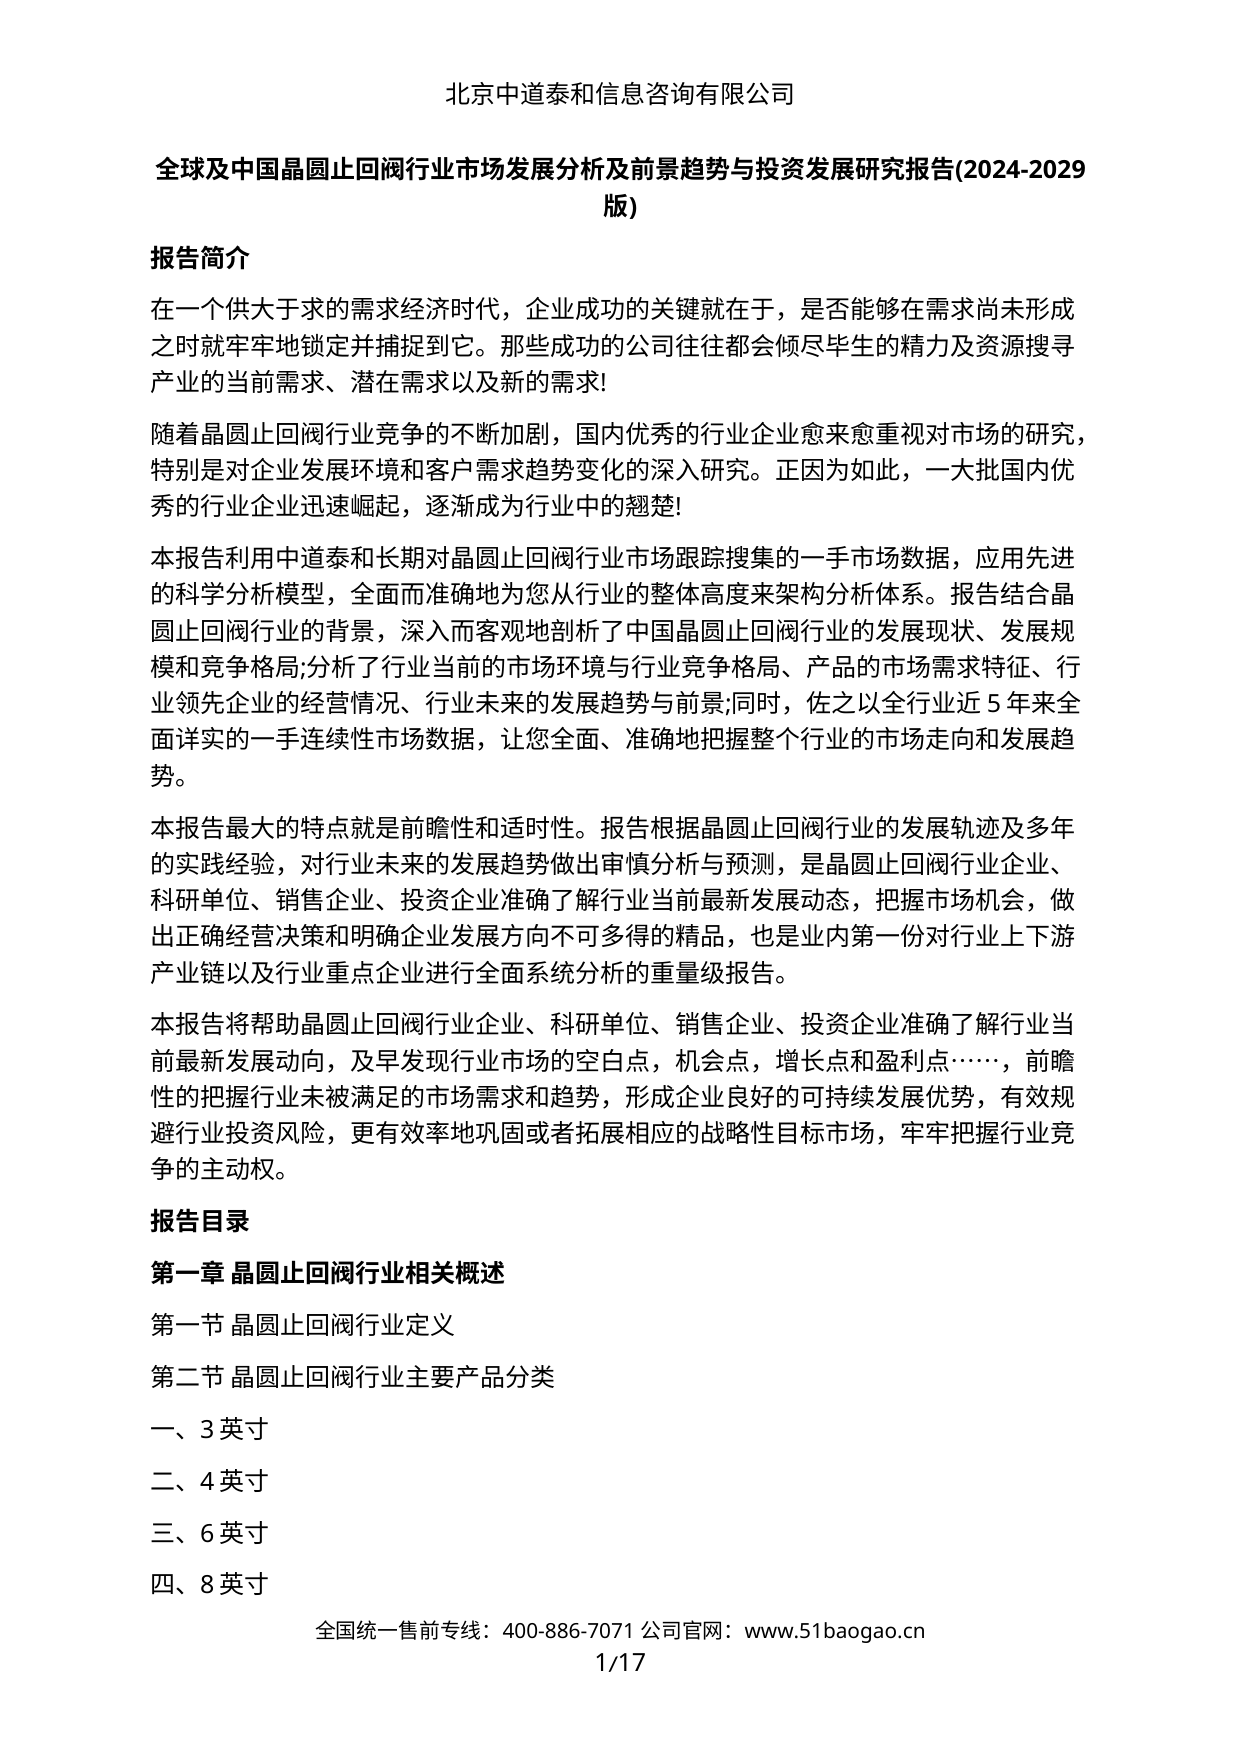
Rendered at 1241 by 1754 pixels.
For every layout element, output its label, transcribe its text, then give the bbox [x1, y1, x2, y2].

text 第二节 晶圆止回阀行业主要产品分类 [150, 1357, 1090, 1394]
text 四、8英寸 [150, 1565, 1090, 1601]
text 全球及中国晶圆止回阀行业市场发展分析及前景趋势与投资发展研究报告(2024-2029版) [150, 150, 1090, 222]
text 三、6英寸 [150, 1513, 1090, 1549]
text 二、4英寸 [150, 1461, 1090, 1497]
text 报告简介 [150, 238, 1090, 274]
text 第一章 晶圆止回阀行业相关概述 [150, 1254, 1090, 1290]
text 报告目录 [150, 1202, 1090, 1238]
text 本报告利用中道泰和长期对晶圆止回阀行业市场跟踪搜集的一手市场数据，应用先进的科学分析模型，全面而准确地为您从行业的整体高度来架构分析体系。报告结合晶圆止回阀行业的背景，深入而客观地剖析了中国晶圆止回阀行业的发展现状、发展规模和竞争格局;分析了行业当前的市场环境与行业竞争格局、产品的市场需求特征、行业领先企业的经营情况、行业未来的发展趋势与前景;同时，佐之以全行业近5年来全面详实的一手连续性市场数据，让您全面、准确地把握整个行业的市场走向和发展趋势。 [150, 539, 1090, 792]
text 随着晶圆止回阀行业竞争的不断加剧，国内优秀的行业企业愈来愈重视对市场的研究，特别是对企业发展环境和客户需求趋势变化的深入研究。正因为如此，一大批国内优秀的行业企业迅速崛起，逐渐成为行业中的翘楚! [150, 414, 1090, 523]
text 在一个供大于求的需求经济时代，企业成功的关键就在于，是否能够在需求尚未形成之时就牢牢地锁定并捕捉到它。那些成功的公司往往都会倾尽毕生的精力及资源搜寻产业的当前需求、潜在需求以及新的需求! [150, 290, 1090, 399]
text 本报告将帮助晶圆止回阀行业企业、科研单位、销售企业、投资企业准确了解行业当前最新发展动向，及早发现行业市场的空白点，机会点，增长点和盈利点……，前瞻性的把握行业未被满足的市场需求和趋势，形成企业良好的可持续发展优势，有效规避行业投资风险，更有效率地巩固或者拓展相应的战略性目标市场，牢牢把握行业竞争的主动权。 [150, 1005, 1090, 1186]
text 本报告最大的特点就是前瞻性和适时性。报告根据晶圆止回阀行业的发展轨迹及多年的实践经验，对行业未来的发展趋势做出审慎分析与预测，是晶圆止回阀行业企业、科研单位、销售企业、投资企业准确了解行业当前最新发展动态，把握市场机会，做出正确经营决策和明确企业发展方向不可多得的精品，也是业内第一份对行业上下游产业链以及行业重点企业进行全面系统分析的重量级报告。 [150, 808, 1090, 989]
text 第一节 晶圆止回阀行业定义 [150, 1306, 1090, 1342]
text 一、3英寸 [150, 1409, 1090, 1446]
